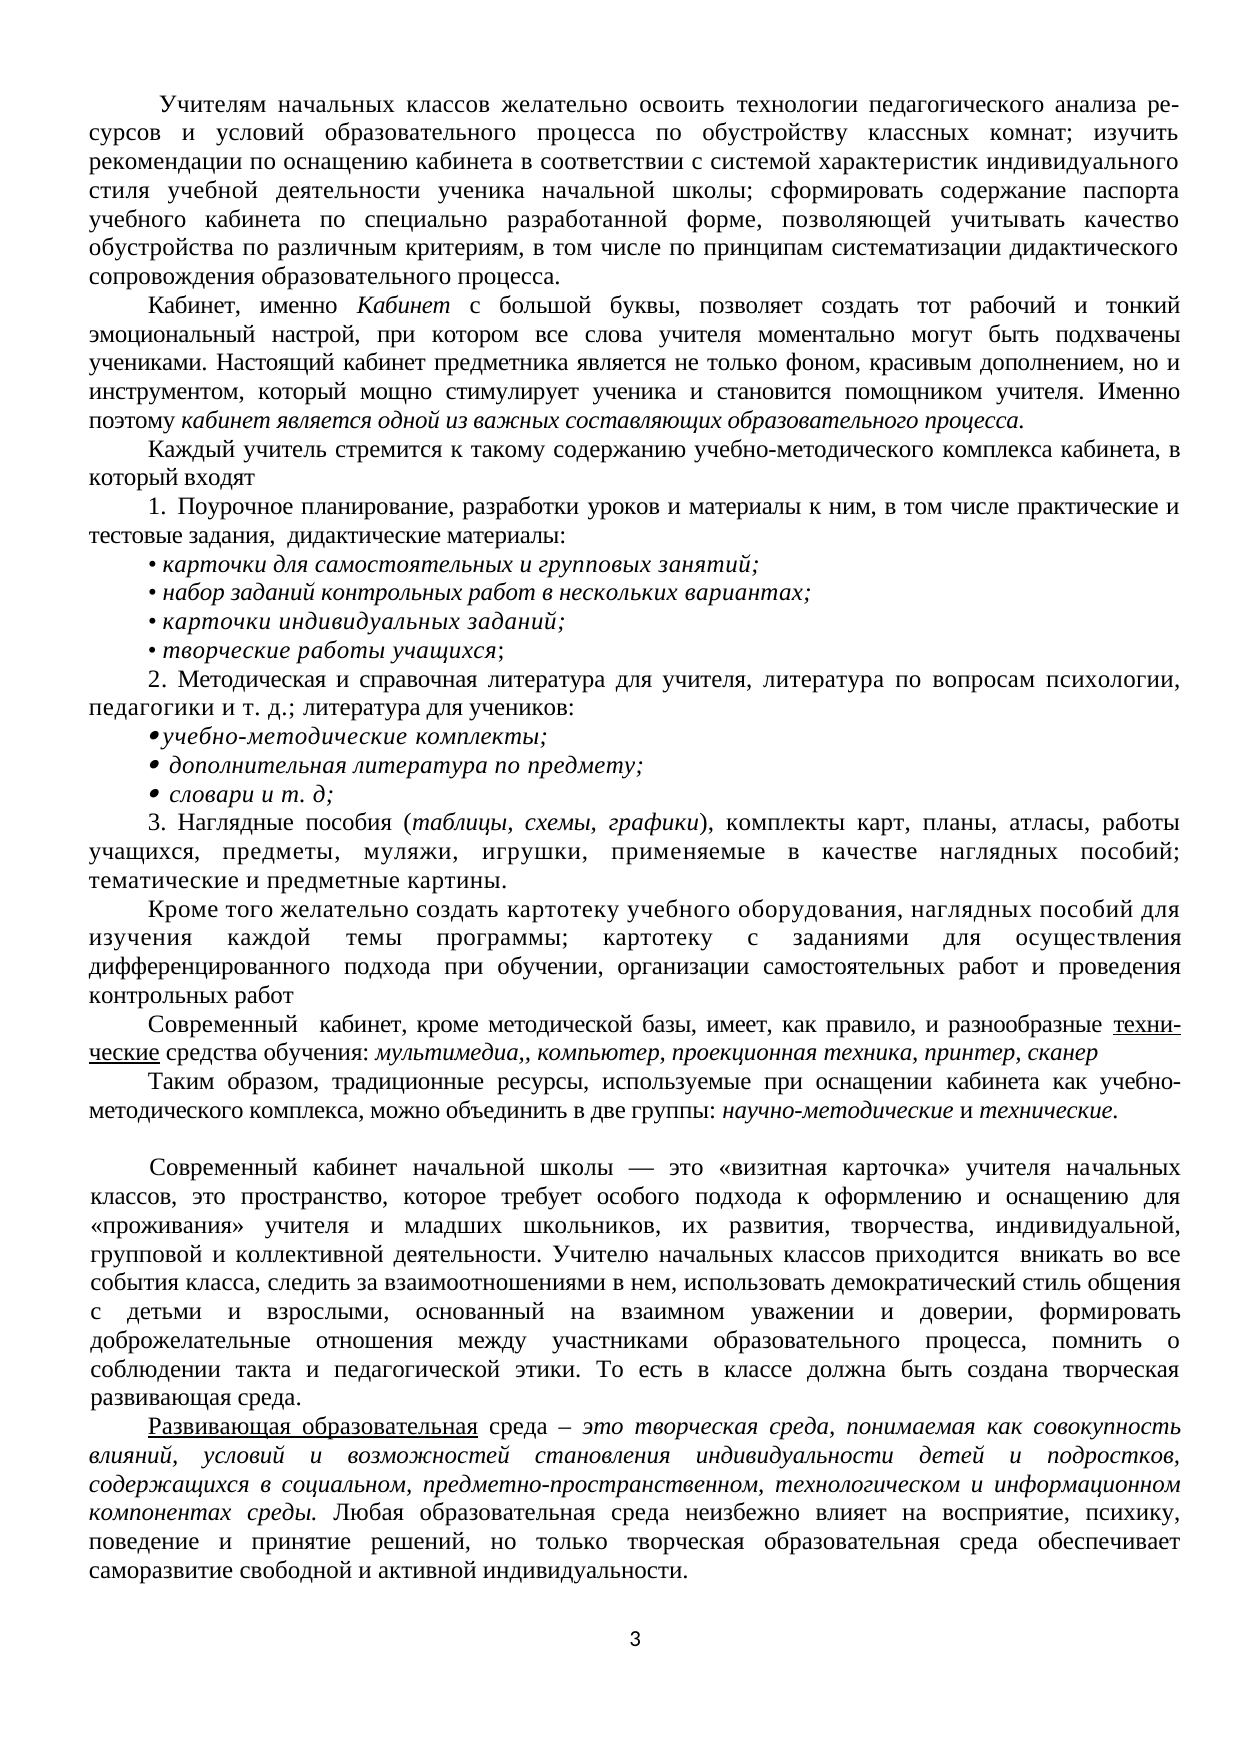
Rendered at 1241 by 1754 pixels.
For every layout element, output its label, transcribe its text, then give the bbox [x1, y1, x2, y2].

text Кроме того желательно создать картотеку учебного оборудования, наглядных пособий для изучения каждой темы программы; картотеку с заданиями для осуществления дифференцированного подхода при обучении, организации самостоятельных работ и проведения контрольных работ [89, 894, 1181, 1009]
list творческие работы учащихся; [89, 635, 1181, 664]
text Современный кабинет, кроме методической базы, имеет, как правило, и разнообразные технические средства обучения: мультимедиа,, компьютер, проекционная техника, принтер, сканер [89, 1009, 1181, 1066]
list карточки индивидуальных заданий; [89, 606, 1181, 635]
text Учителям начальных классов желательно освоить технологии педагогического анализа ресурсов и условий образовательного процесса по обустройству классных комнат; изучить рекомендации по оснащению кабинета в соответствии с системой характеристик индивидуального стиля учебной деятельности ученика начальной школы; сформировать содержание паспорта учебного кабинета по специально разработанной форме, позволяющей учитывать качество обустройства по различным критериям, в том числе по принципам систематизации дидактического сопровождения образовательного процесса. [89, 89, 1179, 290]
text Развивающая образовательная среда – это творческая среда, понимаемая как совокупность влияний, условий и возможностей становления индивидуальности детей и подростков, содержащихся в социальном, предметно-пространственном, технологическом и информационном компонентах среды. Любая образовательная среда неизбежно влияет на восприятие, психику, поведение и принятие решений, но только творческая образовательная среда обеспечивает саморазвитие свободной и активной индивидуальности. [89, 1411, 1181, 1584]
list словари и т. д; [89, 779, 1181, 807]
list Поурочное планирование, разработки уроков и материалы к ним, в том числе практические и тестовые задания, дидактические материалы: [89, 491, 1181, 549]
text Каждый учитель стремится к такому содержанию учебно-методического комплекса кабинета, в который входят [89, 434, 1181, 491]
text Кабинет, именно Кабинет с большой буквы, позволяет создать тот рабочий и тонкий эмоциональный настрой, при котором все слова учителя моментально могут быть подхвачены учениками. Настоящий кабинет предметника является не только фоном, красивым дополнением, но и инструментом, который мощно стимулирует ученика и становится помощником учителя. Именно поэтому кабинет является одной из важных составляющих образовательного процесса. [89, 290, 1181, 434]
list карточки для самостоятельных и групповых занятий; [89, 549, 1181, 577]
text Современный кабинет начальной школы — это «визитная карточка» учителя начальных классов, это пространство, которое требует особого подхода к оформлению и оснащению для «проживания» учителя и младших школьников, их развития, творчества, индивидуальной, групповой и коллективной деятельности. Учителю начальных классов приходится вникать во все события класса, следить за взаимоотношениями в нем, использовать демократический стиль общения с детьми и взрослыми, основанный на взаимном уважении и доверии, формировать доброжелательные отношения между участниками образовательного процесса, помнить о соблюдении такта и педагогической этики. То есть в классе должна быть создана творческая развивающая среда. [90, 1152, 1181, 1411]
list дополнительная литература по предмету; [89, 750, 1181, 779]
list Наглядные пособия (таблицы, схемы, графики), комплекты карт, планы, атласы, работы учащихся, предметы, муляжи, игрушки, применяемые в качестве наглядных пособий; тематические и предметные картины. [89, 807, 1181, 894]
list учебно-методические комплекты; [89, 721, 1181, 750]
text Таким образом, традиционные ресурсы, используемые при оснащении кабинета как учебно-методического комплекса, можно объединить в две группы: научно-методические и технические. [89, 1066, 1181, 1124]
list набор заданий контрольных работ в нескольких вариантах; [89, 577, 1181, 606]
list Методическая и справочная литература для учителя, литература по вопросам психологии, педагогики и т. д.; литература для учеников: [89, 664, 1181, 721]
